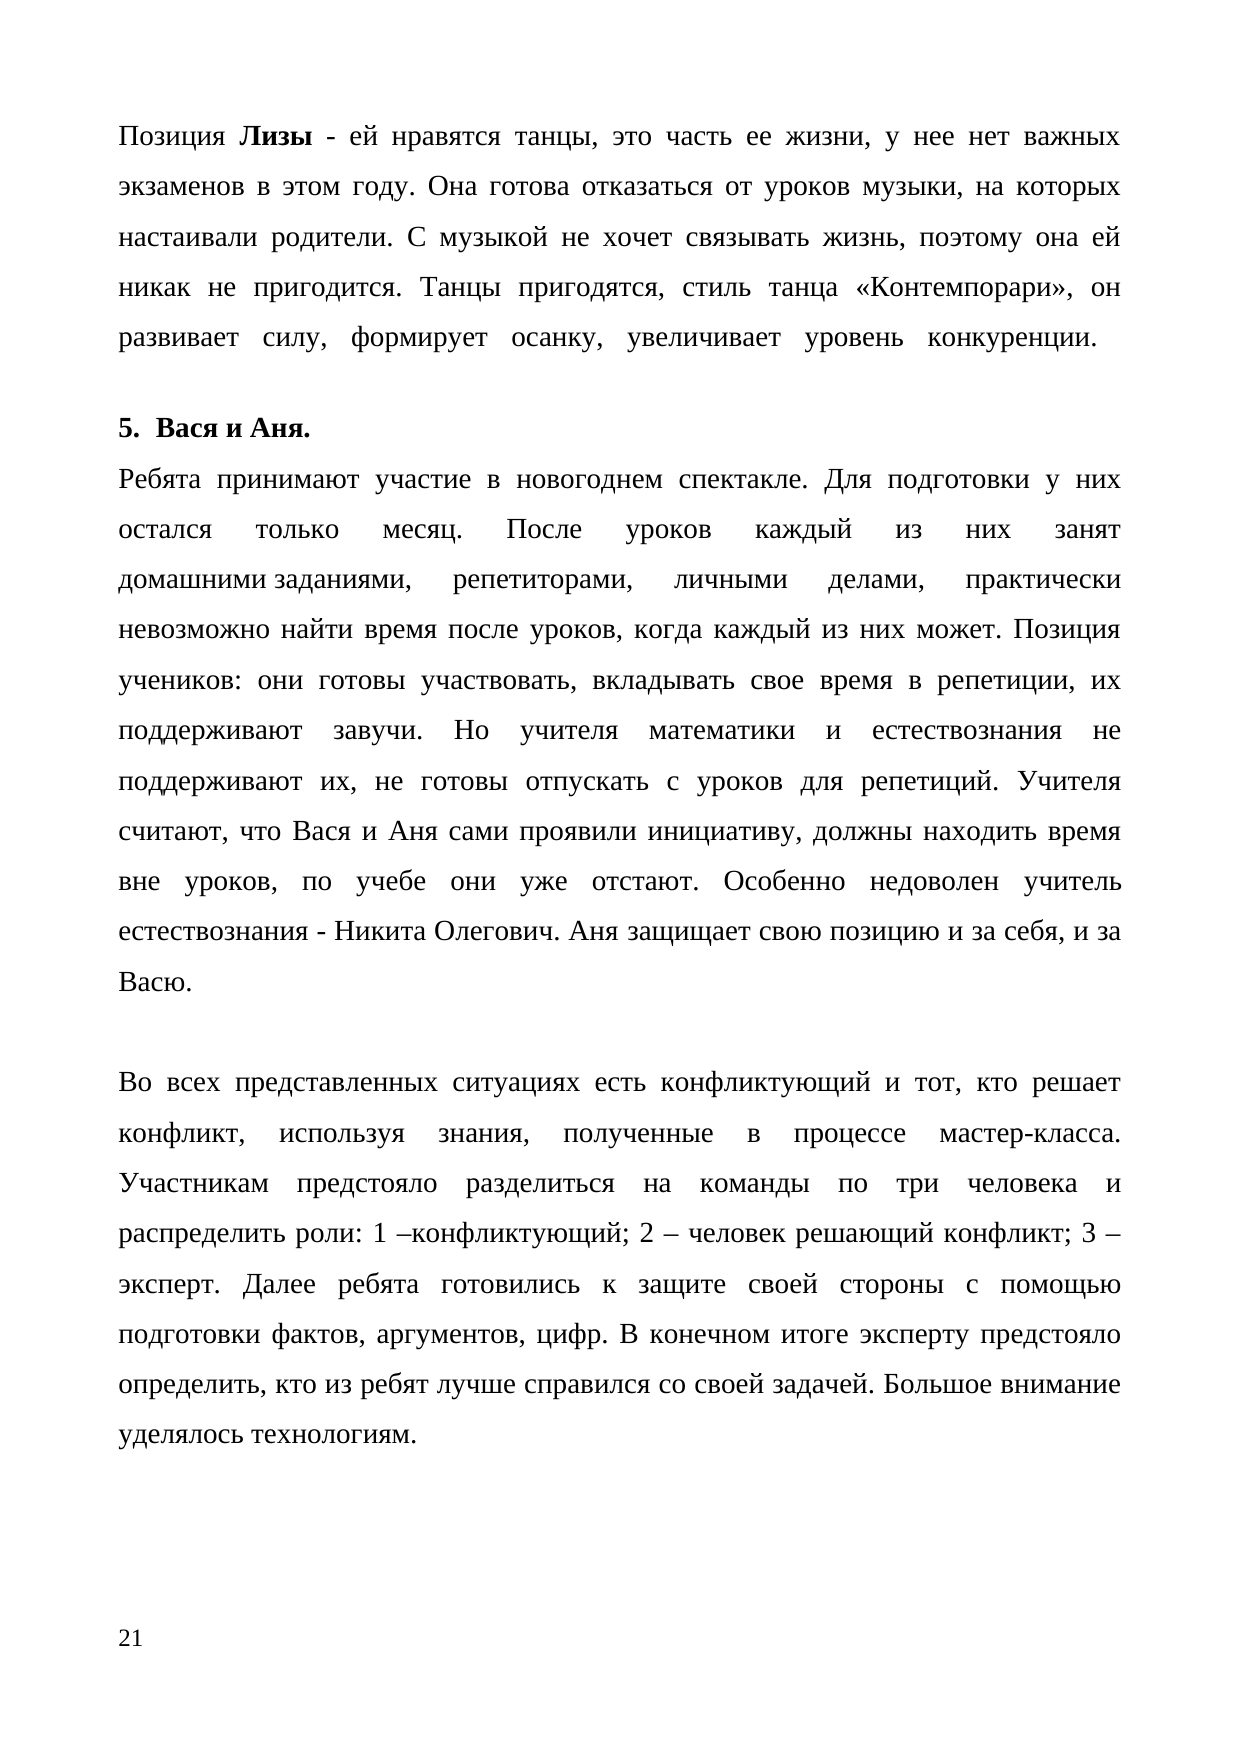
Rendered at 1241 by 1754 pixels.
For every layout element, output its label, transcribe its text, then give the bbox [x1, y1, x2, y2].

text Позиция Лизы - ей нравятся танцы, это часть ее жизни, у нее нет важных экзаменов в этом году. Она готова отказаться от уроков музыки, на которых настаивали родители. С музыкой не хочет связывать жизнь, поэтому она ей никак не пригодится. Танцы пригодятся, стиль танца «Контемпорари», он развивает силу, формирует осанку, увеличивает уровень конкуренции. [118, 118, 1122, 396]
list Вася и Аня. [118, 410, 1122, 444]
text Ребята принимают участие в новогоднем спектакле. Для подготовки у них остался только месяц. После уроков каждый из них занят домашними заданиями, репетиторами, личными делами, практически невозможно найти время после уроков, когда каждый из них может. Позиция учеников: они готовы участвовать, вкладывать свое время в репетиции, их поддерживают завучи. Но учителя математики и естествознания не поддерживают их, не готовы отпускать с уроков для репетиций. Учителя считают, что Вася и Аня сами проявили инициативу, должны находить время вне уроков, по учебе они уже отстают. Особенно недоволен учитель естествознания - Никита Олегович. Аня защищает свою позицию и за себя, и за Васю. [118, 461, 1122, 997]
text Во всех представленных ситуациях есть конфликтующий и тот, кто решает конфликт, используя знания, полученные в процессе мастер-класса. Участникам предстояло разделиться на команды по три человека и распределить роли: 1 –конфликтующий; 2 – человек решающий конфликт; 3 – эксперт. Далее ребята готовились к защите своей стороны с помощью подготовки фактов, аргументов, цифр. В конечном итоге эксперту предстояло определить, кто из ребят лучше справился со своей задачей. Большое внимание уделялось технологиям. [118, 1064, 1122, 1450]
